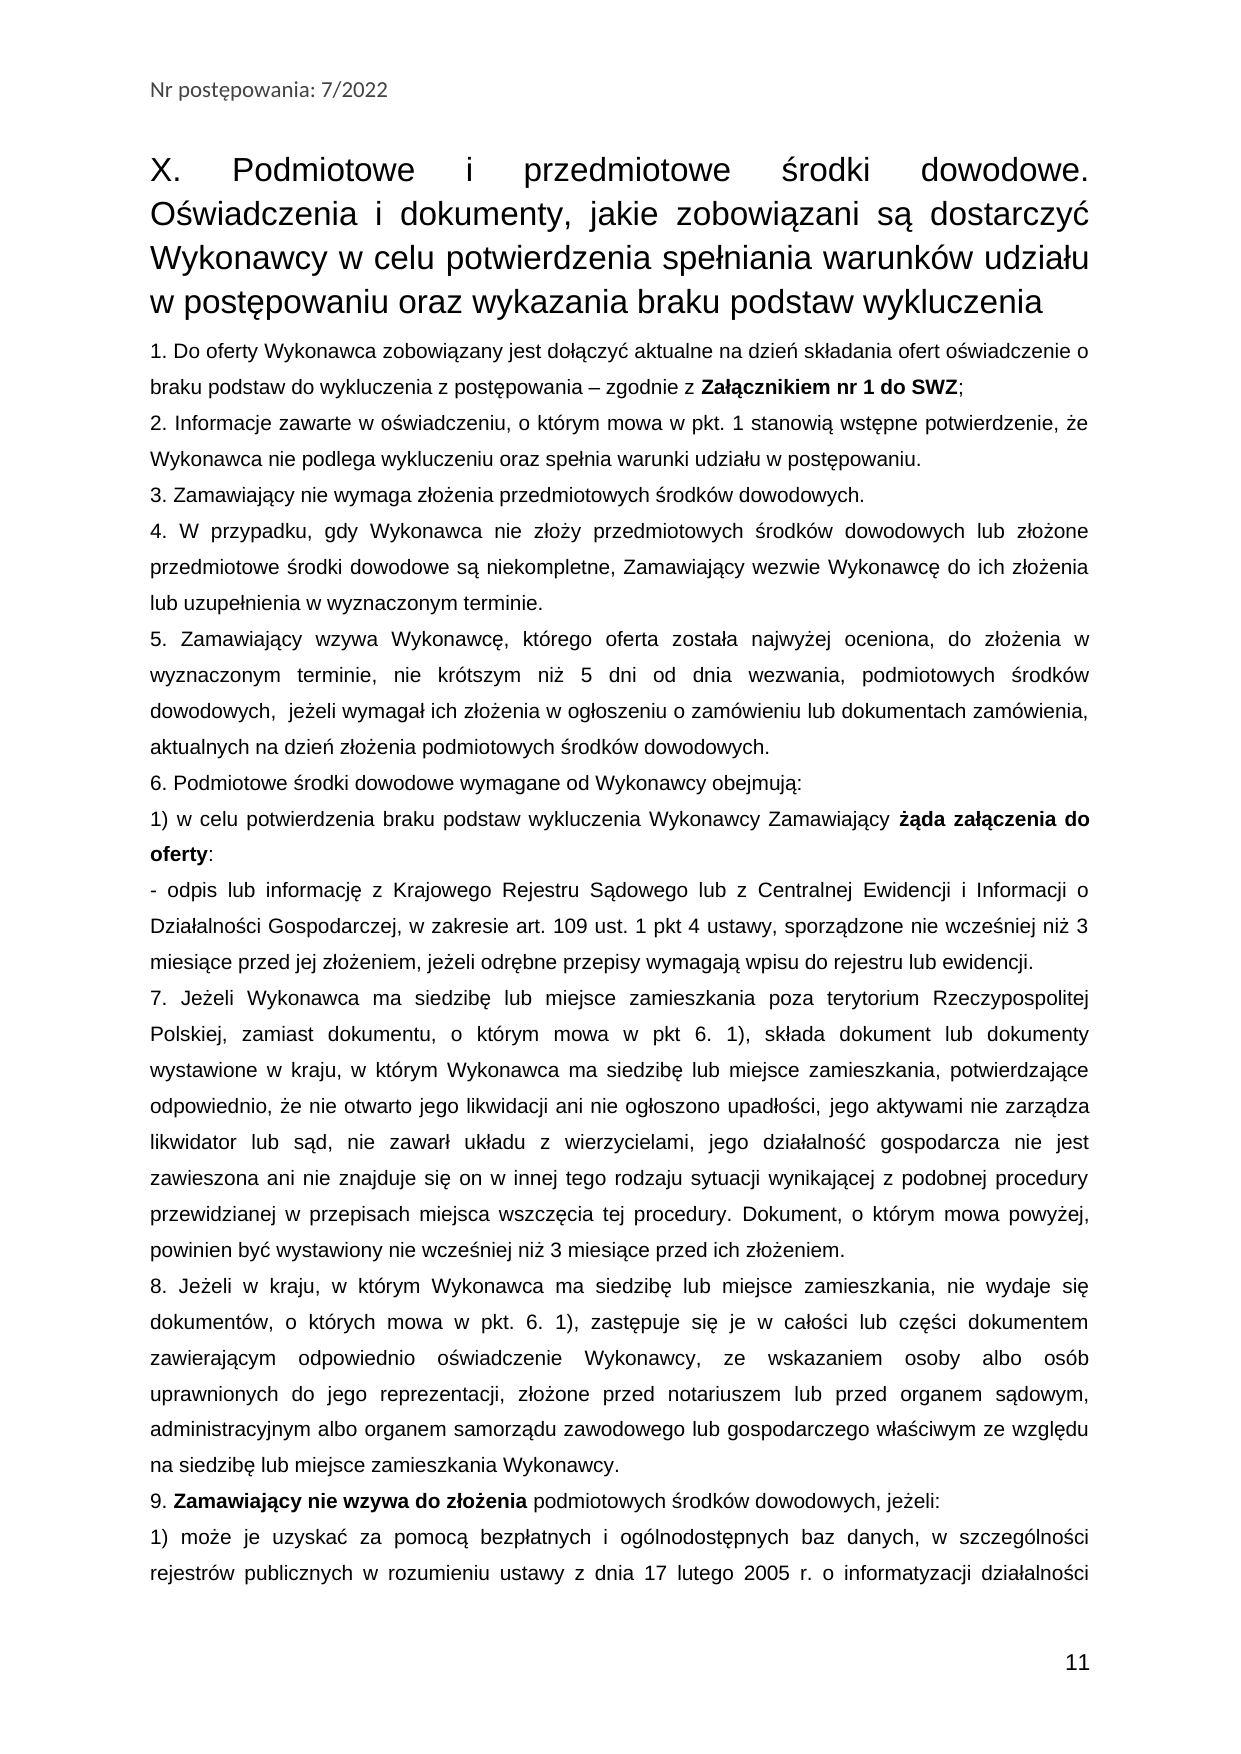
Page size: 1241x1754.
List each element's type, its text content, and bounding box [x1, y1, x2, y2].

text 4. W przypadku, gdy Wykonawca nie złoży przedmiotowych środków dowodowych lub złożone przedmiotowe środki dowodowe są niekompletne, Zamawiający wezwie Wykonawcę do ich złożenia lub uzupełnienia w wyznaczonym terminie. [150, 519, 1090, 615]
text 8. Jeżeli w kraju, w którym Wykonawca ma siedzibę lub miejsce zamieszkania, nie wydaje się dokumentów, o których mowa w pkt. 6. 1), zastępuje się je w całości lub części dokumentem zawierającym odpowiednio oświadczenie Wykonawcy, ze wskazaniem osoby albo osób uprawnionych do jego reprezentacji, złożone przed notariuszem lub przed organem sądowym, administracyjnym albo organem samorządu zawodowego lub gospodarczego właściwym ze względu na siedzibę lub miejsce zamieszkania Wykonawcy. [150, 1273, 1090, 1477]
list 5. Zamawiający wzywa Wykonawcę, którego oferta została najwyżej oceniona, do złożenia w wyznaczonym terminie, nie krótszym niż 5 dni od dnia wezwania, podmiotowych środków dowodowych, jeżeli wymagał ich złożenia w ogłoszeniu o zamówieniu lub dokumentach zamówienia, aktualnych na dzień złożenia podmiotowych środków dowodowych. [150, 627, 1090, 758]
text - odpis lub informację z Krajowego Rejestru Sądowego lub z Centralnej Ewidencji i Informacji o Działalności Gospodarczej, w zakresie art. 109 ust. 1 pkt 4 ustawy, sporządzone nie wcześniej niż 3 miesiące przed jej złożeniem, jeżeli odrębne przepisy wymagają wpisu do rejestru lub ewidencji. [150, 878, 1090, 974]
subtitle X. Podmiotowe i przedmiotowe środki dowodowe. Oświadczenia i dokumenty, jakie zobowiązani są dostarczyć Wykonawcy w celu potwierdzenia spełniania warunków udziału w postępowaniu oraz wykazania braku podstaw wykluczenia [150, 150, 1090, 321]
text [150, 1525, 1090, 1585]
text 6. Podmiotowe środki dowodowe wymagane od Wykonawcy obejmują: [150, 770, 1090, 794]
text 3. Zamawiający nie wymaga złożenia przedmiotowych środków dowodowych. [150, 483, 1090, 507]
text 9. Zamawiający nie wzywa do złożenia podmiotowych środków dowodowych, jeżeli: [150, 1489, 1090, 1513]
text 1) w celu potwierdzenia braku podstaw wykluczenia Wykonawcy Zamawiający żąda załączenia do oferty: [150, 806, 1090, 866]
text 7. Jeżeli Wykonawca ma siedzibę lub miejsce zamieszkania poza terytorium Rzeczypospolitej Polskiej, zamiast dokumentu, o którym mowa w pkt 6. 1), składa dokument lub dokumenty wystawione w kraju, w którym Wykonawca ma siedzibę lub miejsce zamieszkania, potwierdzające odpowiednio, że nie otwarto jego likwidacji ani nie ogłoszono upadłości, jego aktywami nie zarządza likwidator lub sąd, nie zawarł układu z wierzycielami, jego działalność gospodarcza nie jest zawieszona ani nie znajduje się on w innej tego rodzaju sytuacji wynikającej z podobnej procedury przewidzianej w przepisach miejsca wszczęcia tej procedury. Dokument, o którym mowa powyżej, powinien być wystawiony nie wcześniej niż 3 miesiące przed ich złożeniem. [150, 986, 1090, 1262]
text 1. Do oferty Wykonawca zobowiązany jest dołączyć aktualne na dzień składania ofert oświadczenie o braku podstaw do wykluczenia z postępowania – zgodnie z Załącznikiem nr 1 do SWZ; [150, 339, 1090, 399]
text 2. Informacje zawarte w oświadczeniu, o którym mowa w pkt. 1 stanowią wstępne potwierdzenie, że Wykonawca nie podlega wykluczeniu oraz spełnia warunki udziału w postępowaniu. [150, 411, 1090, 471]
